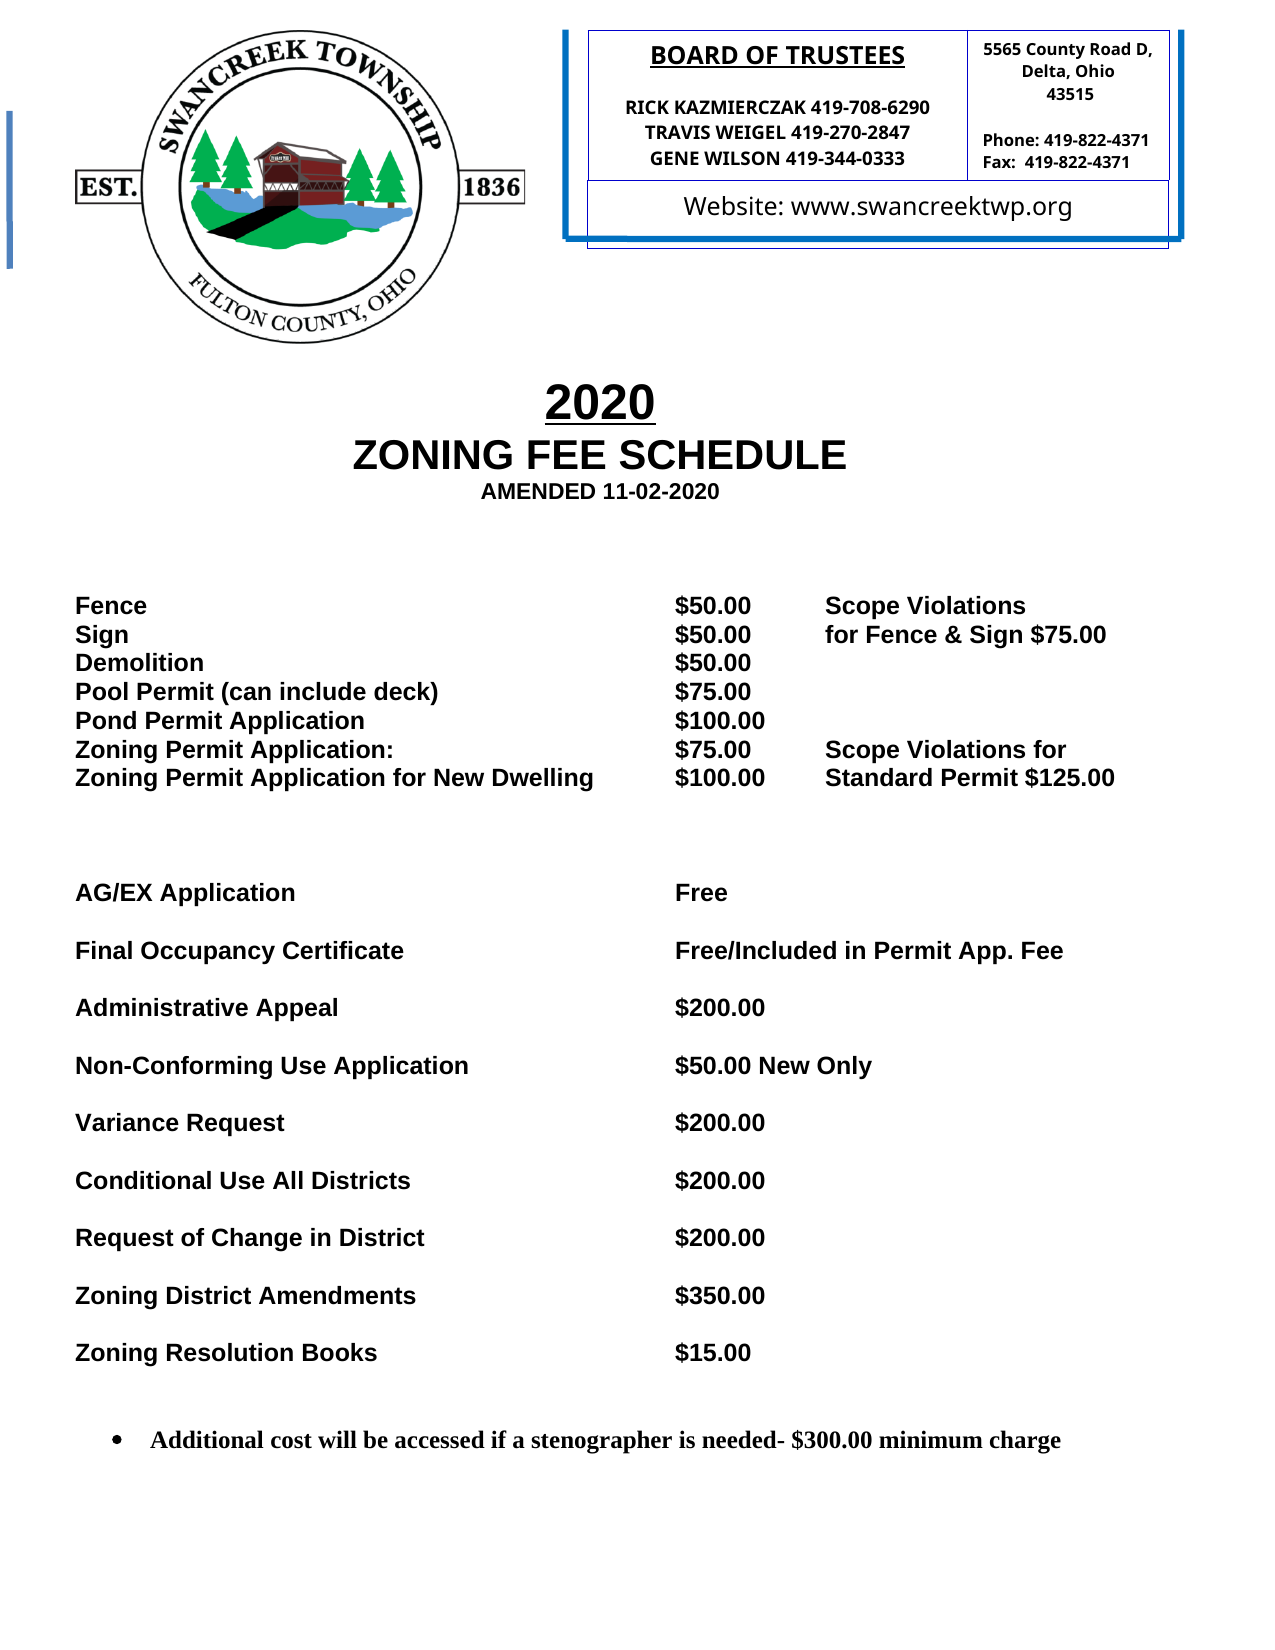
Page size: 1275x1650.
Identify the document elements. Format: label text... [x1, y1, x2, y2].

text Non-Conforming Use Application $50.00 New Only [75, 1051, 1125, 1079]
text Sign $50.00 for Fence & Sign $75.00 [75, 619, 1125, 648]
text Pond Permit Application $100.00 [75, 706, 1125, 734]
text Variance Request $200.00 [75, 1108, 1125, 1137]
text AMENDED 11-02-2020 [75, 478, 1125, 504]
text Fence $50.00 Scope Violations [75, 591, 1125, 619]
text Zoning District Amendments $350.00 [75, 1281, 1125, 1309]
text Pool Permit (can include deck) $75.00 [75, 677, 1125, 706]
text 2020 [75, 373, 1125, 430]
text Conditional Use All Districts $200.00 [75, 1166, 1125, 1194]
text Final Occupancy Certificate Free/Included in Permit App. Fee [75, 936, 1125, 964]
text Demolition $50.00 [75, 648, 1125, 677]
picture [75, 30, 525, 344]
text Zoning Permit Application: $75.00 Scope Violations for [75, 734, 1125, 763]
text AG/EX Application Free [75, 878, 1125, 907]
text Request of Change in District $200.00 [75, 1223, 1125, 1252]
text ZONING FEE SCHEDULE [75, 430, 1125, 478]
list Additional cost will be accessed if a stenographer is needed- $300.00 minimum charge [112, 1425, 1125, 1454]
text Zoning Resolution Books $15.00 [75, 1338, 1125, 1367]
text Administrative Appeal $200.00 [75, 993, 1125, 1022]
text Zoning Permit Application for New Dwelling $100.00 Standard Permit $125.00 [75, 763, 1125, 792]
